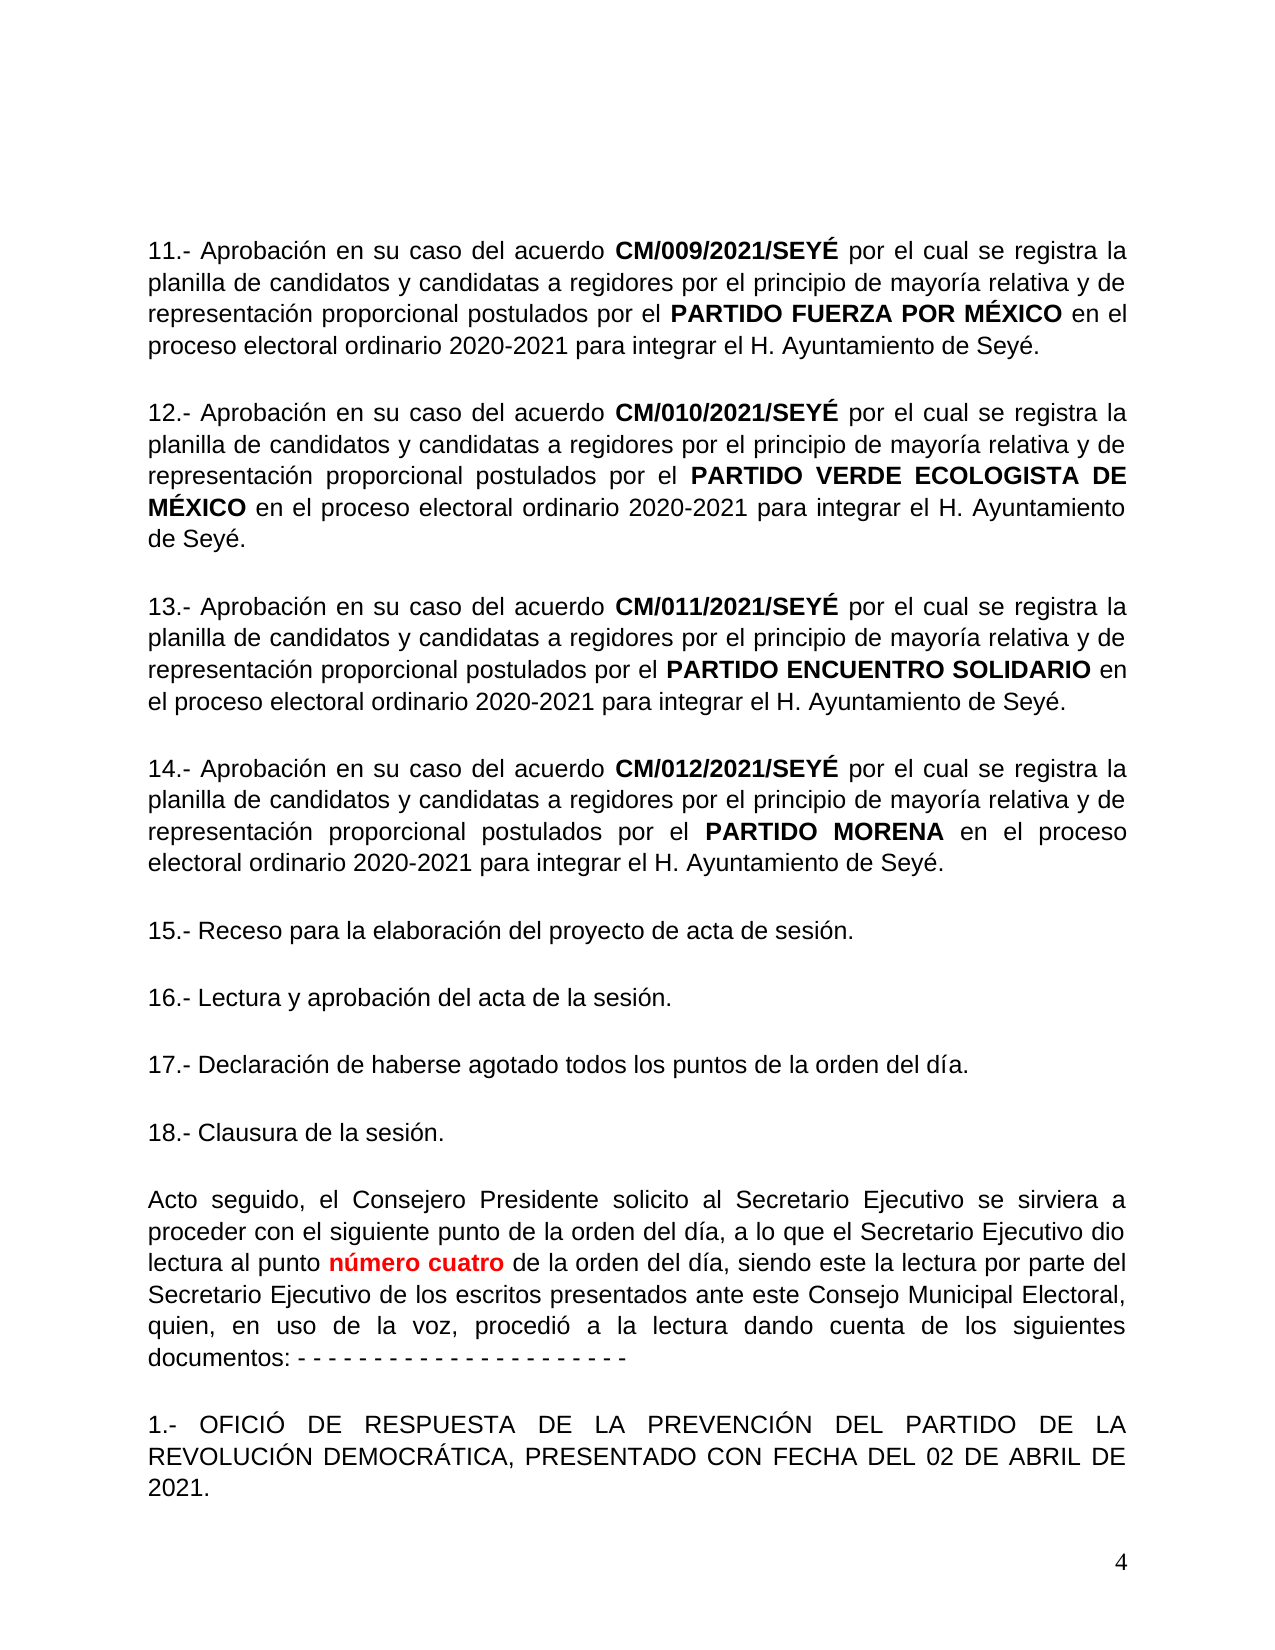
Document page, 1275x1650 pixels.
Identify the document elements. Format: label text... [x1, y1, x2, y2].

text 14.- Aprobación en su caso del acuerdo CM/012/2021/SEYÉ por el cual se registra la planilla de candidatos y candidatas a regidores por el principio de mayoría relativa y de representación proporcional postulados por el PARTIDO MORENA en el proceso electoral ordinario 2020-2021 para integrar el H. Ayuntamiento de Seyé. [148, 754, 1127, 877]
text 13.- Aprobación en su caso del acuerdo CM/011/2021/SEYÉ por el cual se registra la planilla de candidatos y candidatas a regidores por el principio de mayoría relativa y de representación proporcional postulados por el PARTIDO ENCUENTRO SOLIDARIO en el proceso electoral ordinario 2020-2021 para integrar el H. Ayuntamiento de Seyé. [148, 592, 1127, 715]
text 11.- Aprobación en su caso del acuerdo CM/009/2021/SEYÉ por el cual se registra la planilla de candidatos y candidatas a regidores por el principio de mayoría relativa y de representación proporcional postulados por el PARTIDO FUERZA POR MÉXICO en el proceso electoral ordinario 2020-2021 para integrar el H. Ayuntamiento de Seyé. [148, 236, 1127, 360]
text 15.- Receso para la elaboración del proyecto de acta de sesión. [148, 916, 1127, 944]
list 1.- OFICIÓ DE RESPUESTA DE LA PREVENCIÓN DEL PARTIDO DE LA REVOLUCIÓN DEMOCRÁTICA, PRESENTADO CON FECHA DEL 02 DE ABRIL DE 2021. [148, 1410, 1127, 1502]
text 18.- Clausura de la sesión. [148, 1118, 1127, 1146]
text 17.- Declaración de haberse agotado todos los puntos de la orden del día. [148, 1050, 1127, 1079]
text 12.- Aprobación en su caso del acuerdo CM/010/2021/SEYÉ por el cual se registra la planilla de candidatos y candidatas a regidores por el principio de mayoría relativa y de representación proporcional postulados por el PARTIDO VERDE ECOLOGISTA DE MÉXICO en el proceso electoral ordinario 2020-2021 para integrar el H. Ayuntamiento de Seyé. [148, 398, 1127, 553]
text Acto seguido, el Consejero Presidente solicito al Secretario Ejecutivo se sirviera a proceder con el siguiente punto de la orden del día, a lo que el Secretario Ejecutivo dio lectura al punto número cuatro de la orden del día, siendo este la lectura por parte del Secretario Ejecutivo de los escritos presentados ante este Consejo Municipal Electoral, quien, en uso de la voz, procedió a la lectura dando cuenta de los siguientes documentos: - - - - - - - - - - - - - - - - - - - - - - [148, 1185, 1127, 1371]
text 16.- Lectura y aprobación del acta de la sesión. [148, 983, 1127, 1012]
